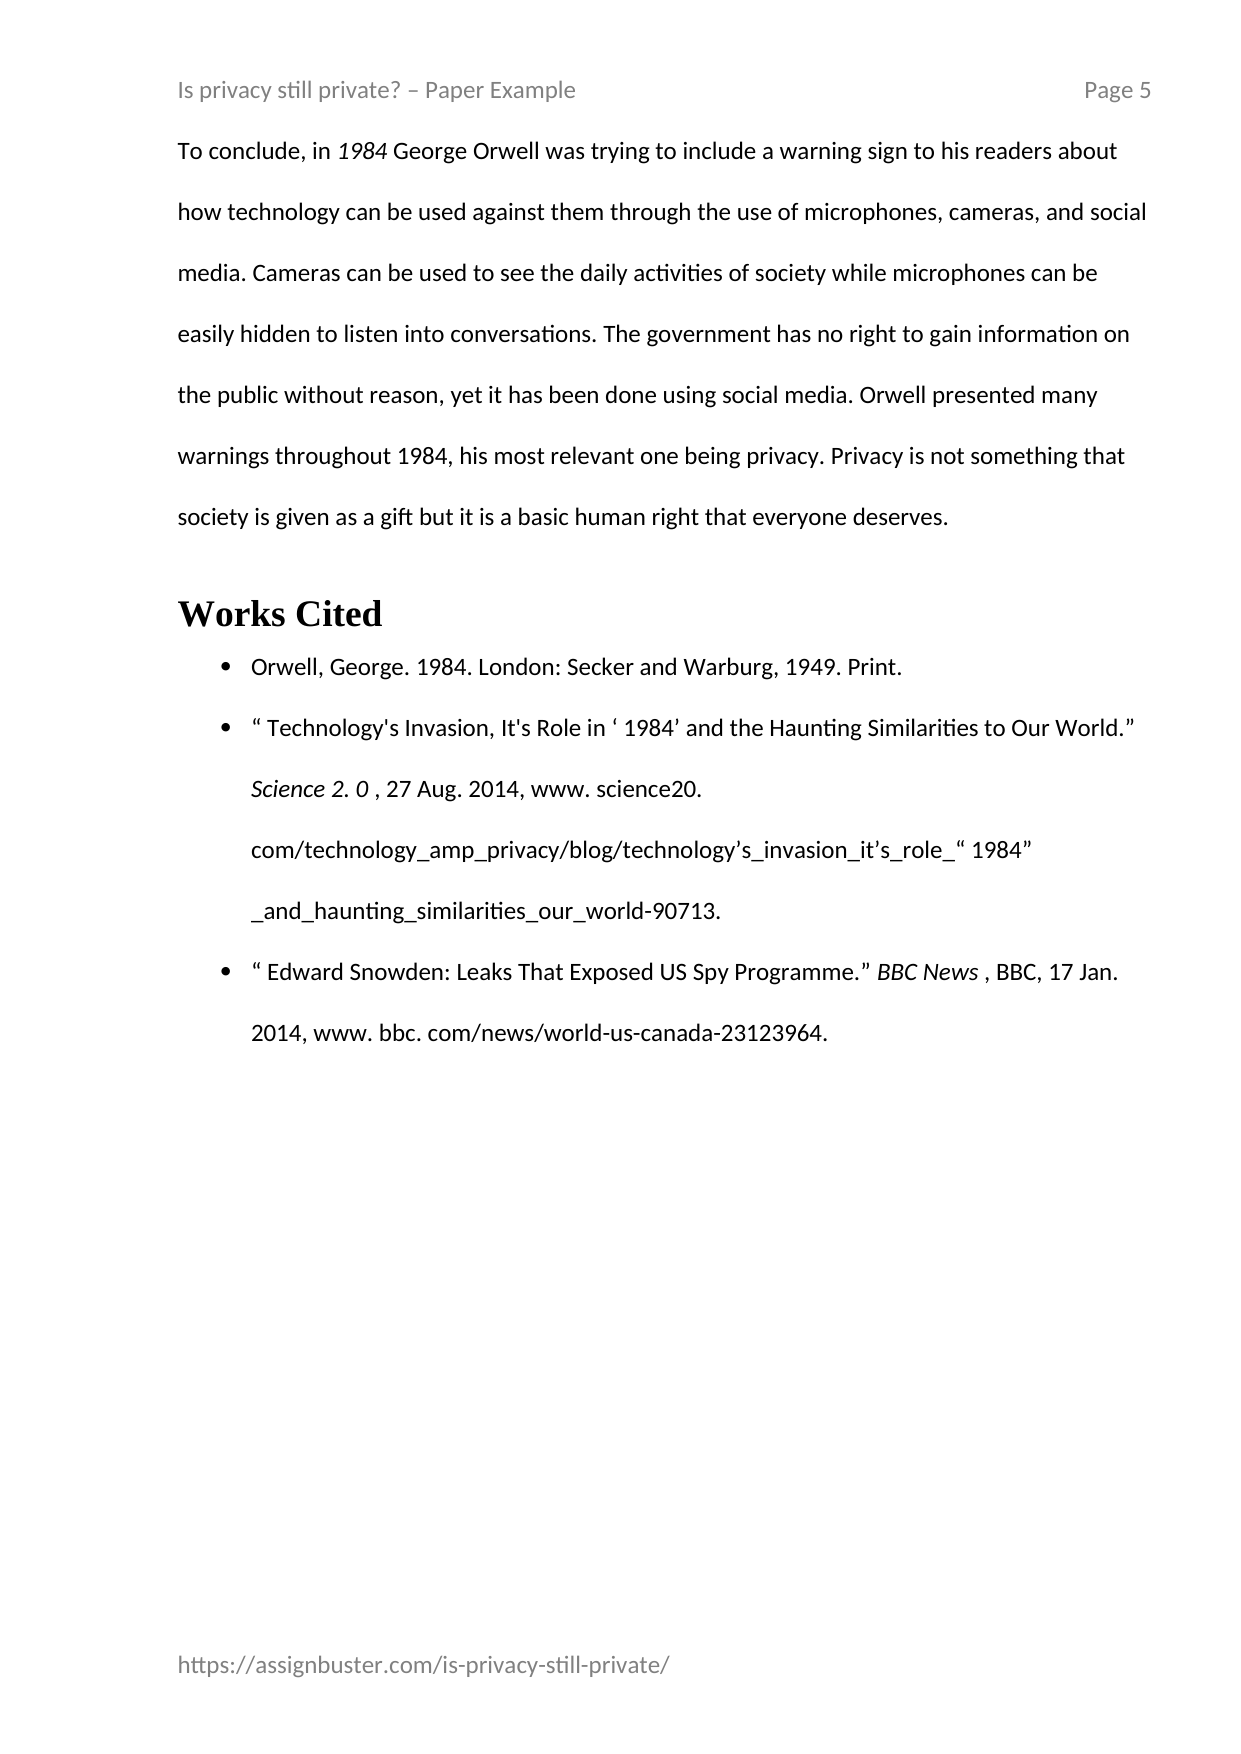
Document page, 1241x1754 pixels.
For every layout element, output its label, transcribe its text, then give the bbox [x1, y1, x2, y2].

text To conclude, in 1984 George Orwell was trying to include a warning sign to his readers about how technology can be used against them through the use of microphones, cameras, and social media. Cameras can be used to see the daily activities of society while microphones can be easily hidden to listen into conversations. The government has no right to gain information on the public without reason, yet it has been done using social media. Orwell presented many warnings throughout 1984, his most relevant one being privacy. Privacy is not something that society is given as a gift but it is a basic human right that everyone deserves. [177, 135, 1152, 532]
list “ Edward Snowden: Leaks That Exposed US Spy Programme.” BBC News , BBC, 17 Jan. 2014, www. bbc. com/news/world-us-canada-23123964. [221, 956, 1152, 1047]
list “ Technology's Invasion, It's Role in ‘ 1984’ and the Haunting Similarities to Our World.” Science 2. 0 , 27 Aug. 2014, www. science20. com/technology_amp_privacy/blog/technology’s_invasion_it’s_role_“ 1984” _and_haunting_similarities_our_world-90713. [221, 712, 1152, 925]
list Orwell, George. 1984. London: Secker and Warburg, 1949. Print. [221, 651, 1152, 681]
subtitle Works Cited [177, 592, 1152, 635]
